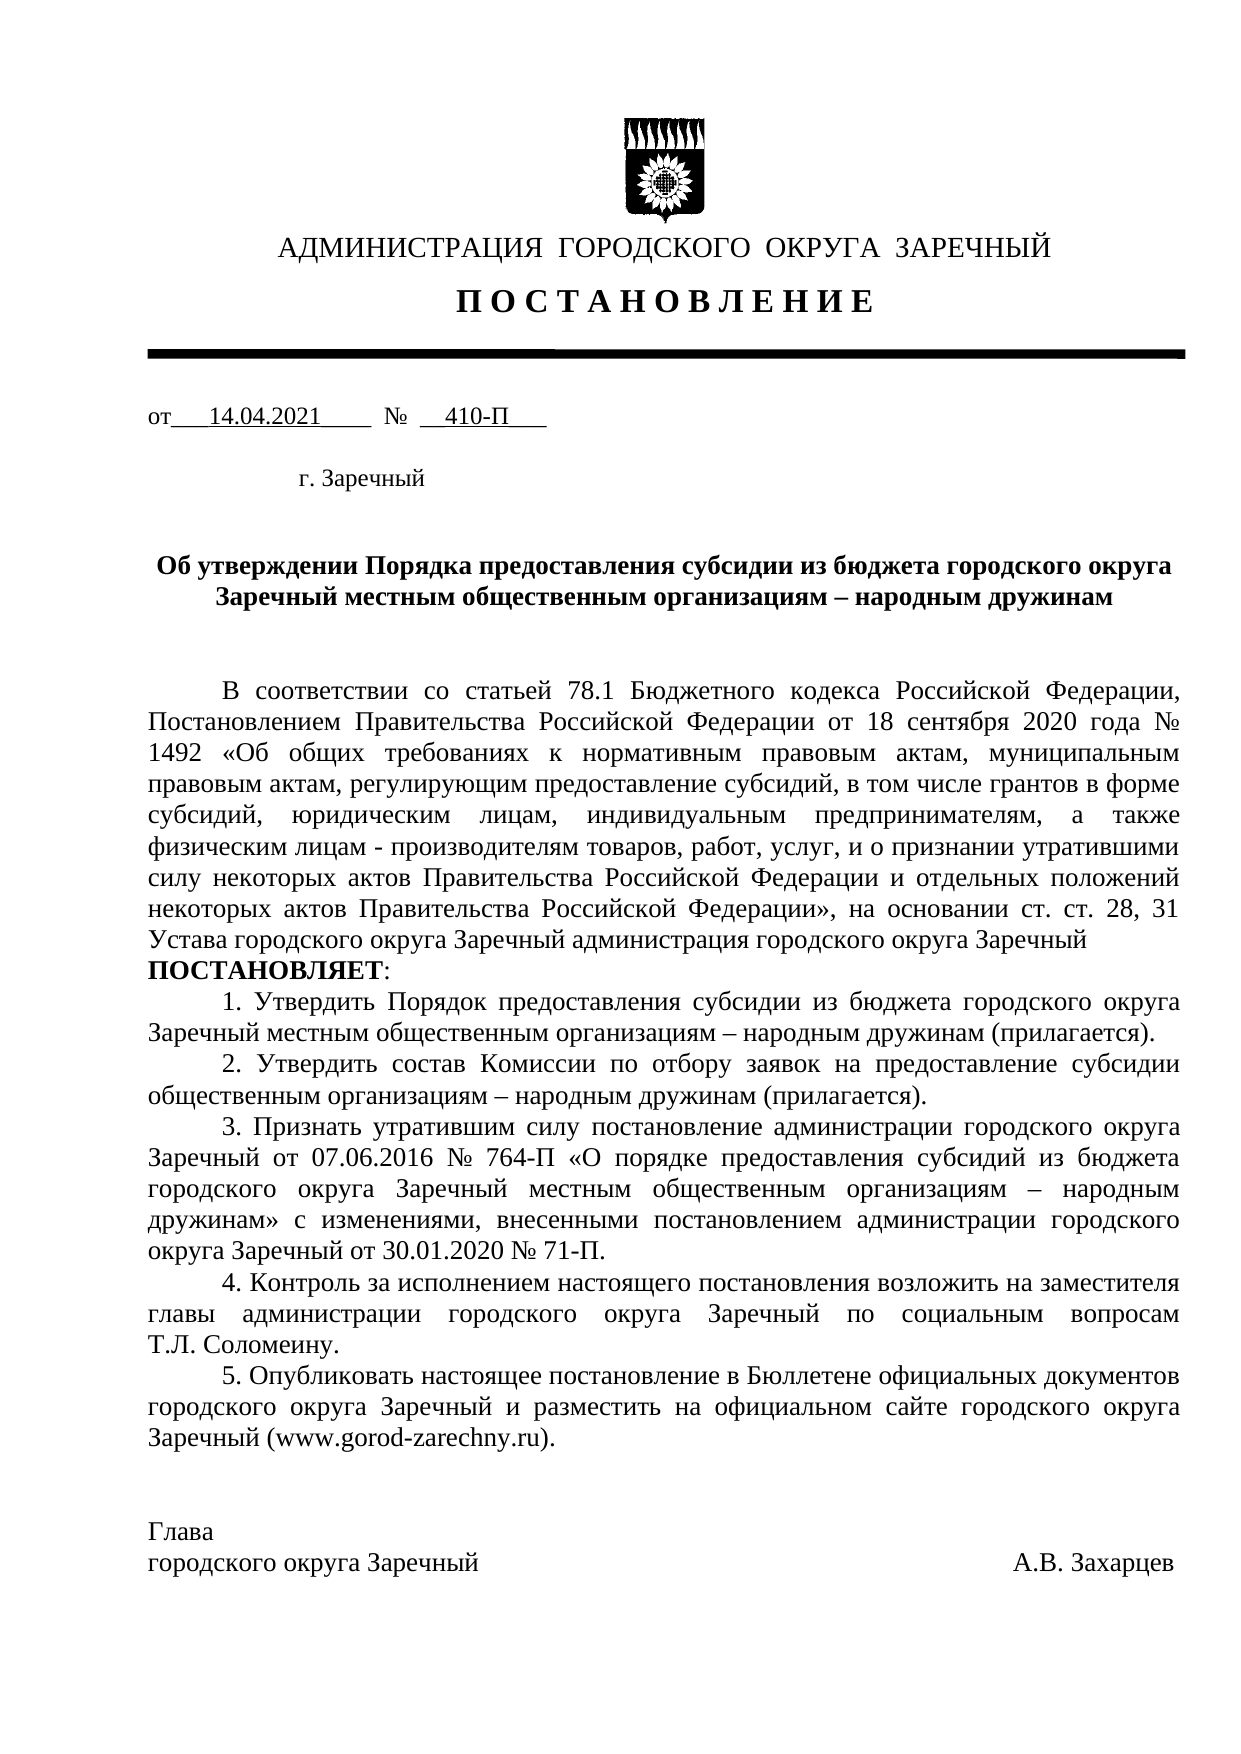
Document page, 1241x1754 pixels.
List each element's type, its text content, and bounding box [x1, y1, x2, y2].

text от___14.04.2021____ № __410-П___ [148, 401, 1181, 429]
list 5. Опубликовать настоящее постановление в Бюллетене официальных документов городского округа Заречный и разместить на официальном сайте городского округа Заречный (www.gorod-zarechny.ru). [148, 1359, 1181, 1452]
text 2. Утвердить состав Комиссии по отбору заявок на предоставление субсидии общественным организациям – народным дружинам (прилагается). [148, 1048, 1181, 1110]
text администрация Городского округа Заречный [148, 231, 1181, 264]
text г. Заречный [148, 463, 576, 492]
text п о с т а н о в л е н и е [148, 281, 1181, 319]
title Об утверждении Порядка предоставления субсидии из бюджета городского округа Заречный местным общественным организациям – народным дружинам [148, 549, 1181, 612]
text 1. Утвердить Порядок предоставления субсидии из бюджета городского округа Заречный местным общественным организациям – народным дружинам (прилагается). [148, 985, 1181, 1048]
text городского округа Заречный А.В. Захарцев [148, 1546, 1181, 1577]
text Глава [148, 1515, 1181, 1546]
list 4. Контроль за исполнением настоящего постановления возложить на заместителя главы администрации городского округа Заречный по социальным вопросам Т.Л. Соломеину. [148, 1266, 1181, 1359]
text В соответствии со статьей 78.1 Бюджетного кодекса Российской Федерации, Постановлением Правительства Российской Федерации от 18 сентября 2020 года № 1492 «Об общих требованиях к нормативным правовым актам, муниципальным правовым актам, регулирующим предоставление субсидий, в том числе грантов в форме субсидий, юридическим лицам, индивидуальным предпринимателям, а также физическим лицам - производителям товаров, работ, услуг, и о признании утратившими силу некоторых актов Правительства Российской Федерации и отдельных положений некоторых актов Правительства Российской Федерации», на основании ст. ст. 28, 31 Устава городского округа Заречный администрация городского округа Заречный [148, 674, 1181, 954]
text ПОСТАНОВЛЯЕТ: [148, 954, 1181, 985]
text 3. Признать утратившим силу постановление администрации городского округа Заречный от 07.06.2016 № 764-П «О порядке предоставления субсидий из бюджета городского округа Заречный местным общественным организациям – народным дружинам» с изменениями, внесенными постановлением администрации городского округа Заречный от 30.01.2020 № 71-П. [148, 1110, 1181, 1266]
